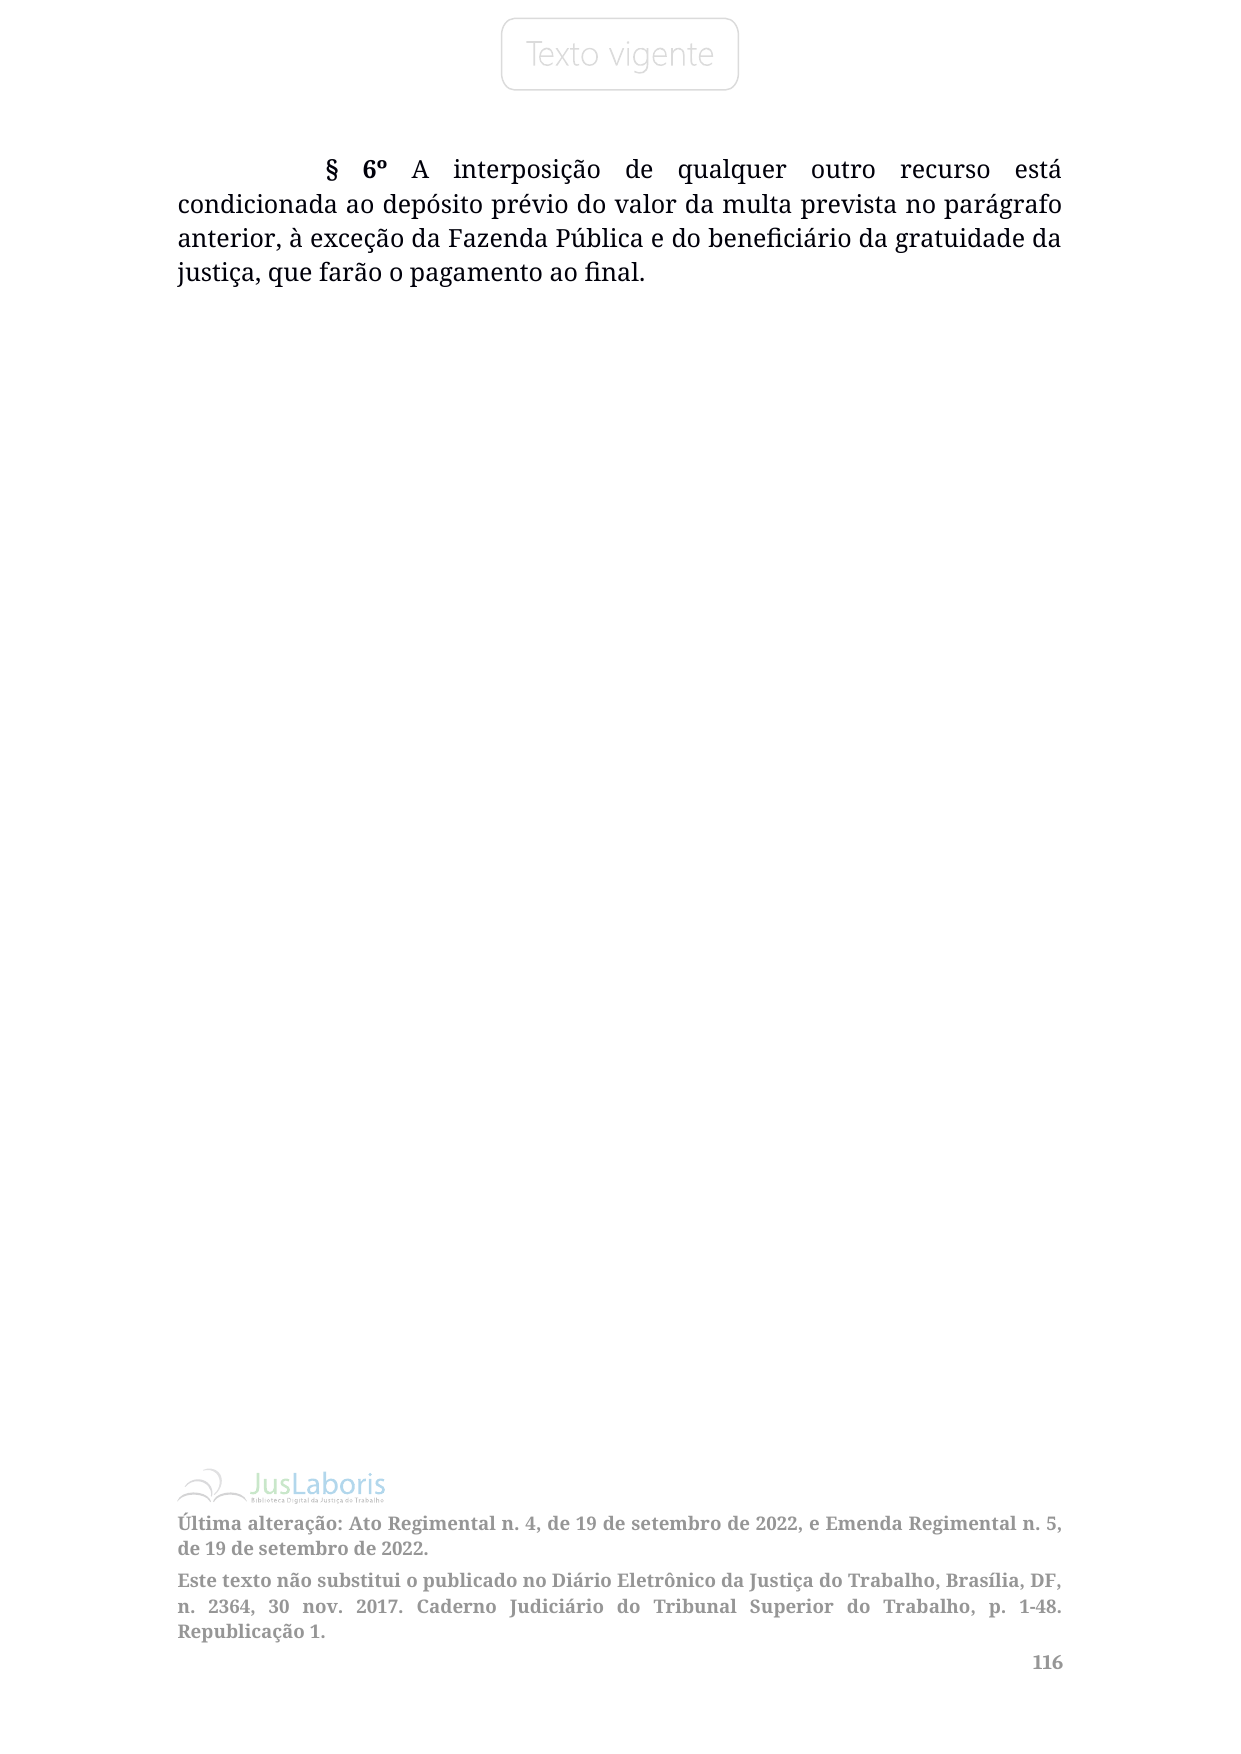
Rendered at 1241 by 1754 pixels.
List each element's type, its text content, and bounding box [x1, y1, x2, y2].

text § 6º A interposição de qualquer outro recurso está condicionada ao depósito prévio do valor da multa prevista no parágrafo anterior, à exceção da Fazenda Pública e do beneficiário da gratuidade da justiça, que farão o pagamento ao final. [177, 152, 1063, 288]
